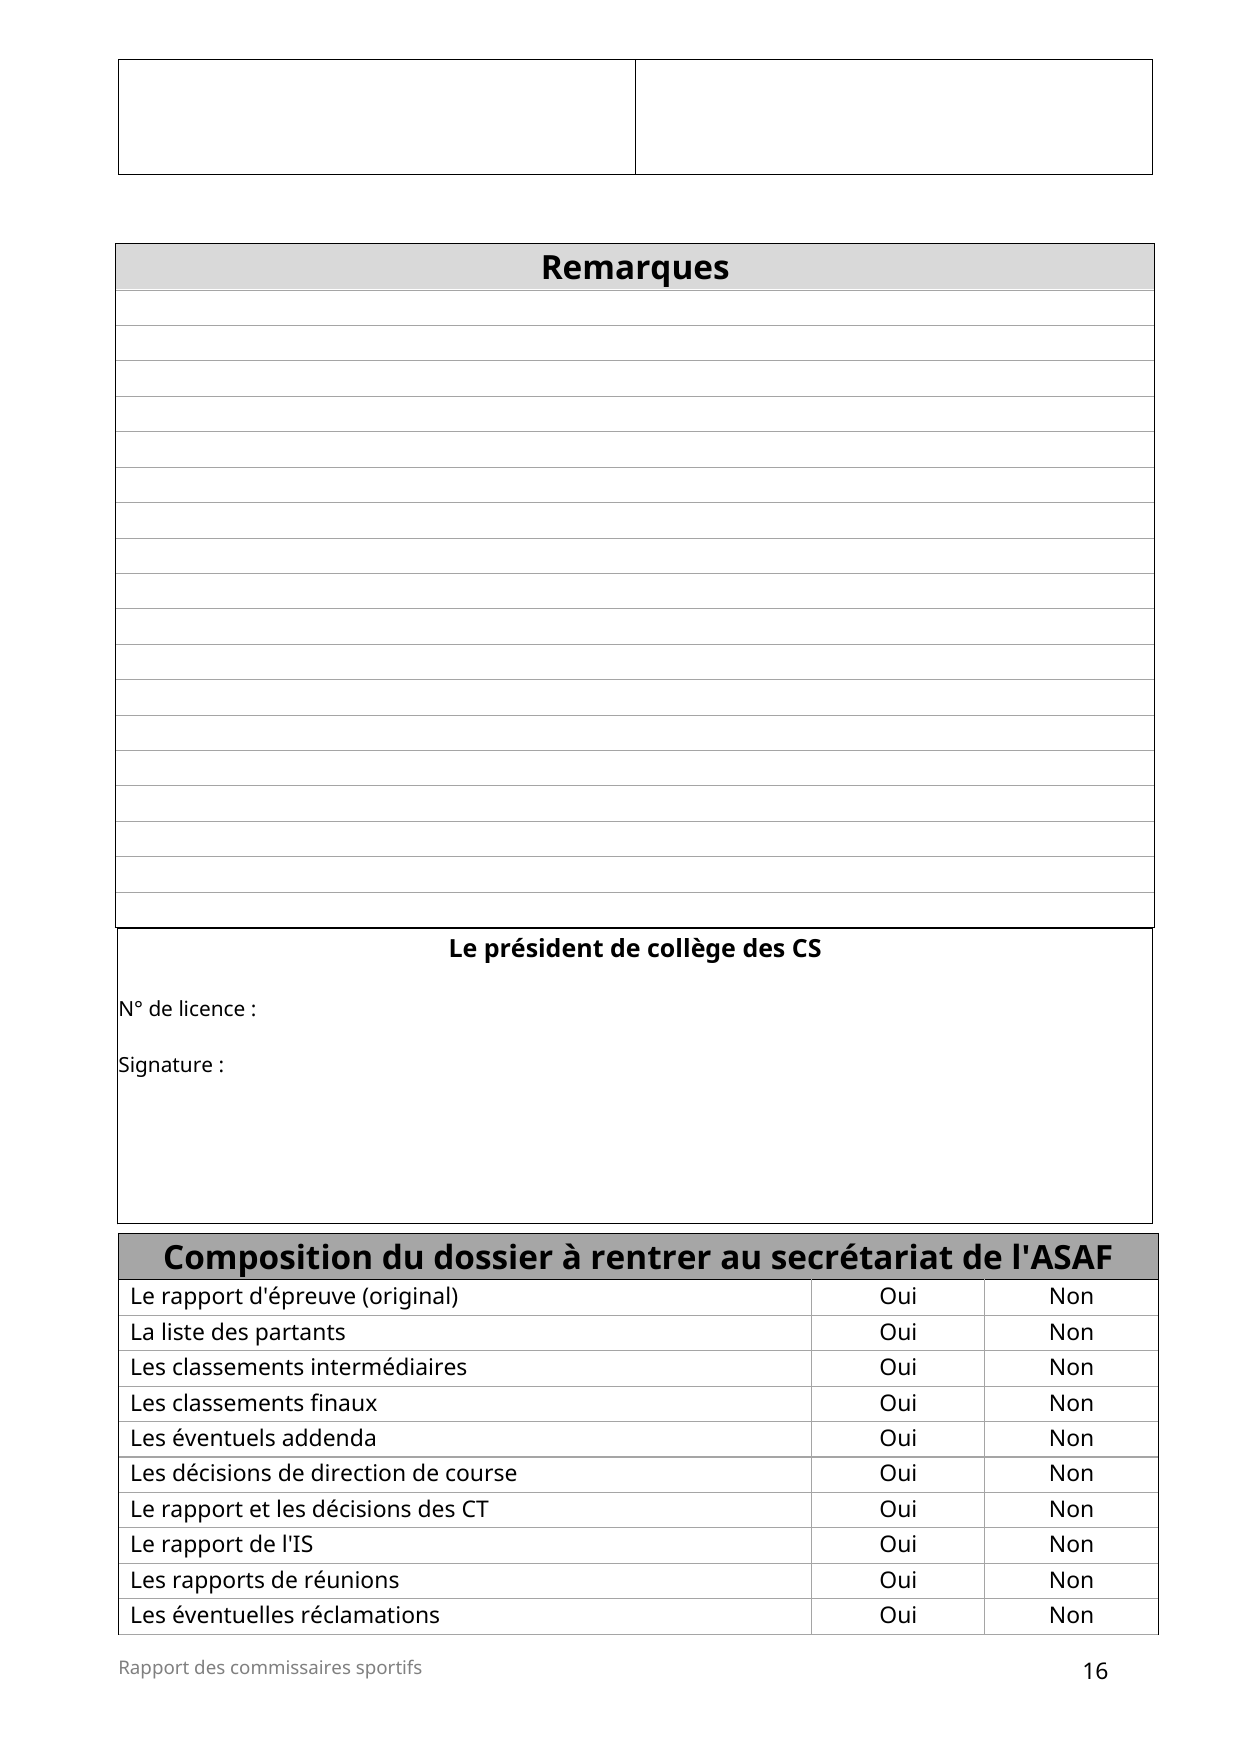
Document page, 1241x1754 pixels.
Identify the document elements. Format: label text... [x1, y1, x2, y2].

table_cell Oui [812, 1422, 984, 1456]
table_cell [116, 432, 1154, 467]
table_cell Non [985, 1422, 1158, 1456]
table_cell Oui [812, 1351, 984, 1386]
text Signature : [118, 1051, 1152, 1079]
table_cell Non [985, 1458, 1158, 1492]
table_cell Les classements finaux [119, 1387, 811, 1421]
table_cell Non [985, 1387, 1158, 1421]
table_cell [116, 326, 1154, 360]
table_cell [119, 60, 635, 174]
table_cell [116, 822, 1154, 856]
table_cell Le rapport d'épreuve (original) [119, 1280, 811, 1315]
table_cell [116, 361, 1154, 396]
table_cell Non [985, 1528, 1158, 1563]
table_cell Oui [812, 1599, 984, 1633]
table_cell Le rapport et les décisions des CT [119, 1493, 811, 1527]
table_cell Les éventuels addenda [119, 1422, 811, 1456]
table_cell Les classements intermédiaires [119, 1351, 811, 1386]
table_cell Oui [812, 1316, 984, 1350]
table_cell [116, 397, 1154, 431]
table_cell Oui [812, 1387, 984, 1421]
table_cell Non [985, 1280, 1158, 1315]
table_cell [116, 645, 1154, 679]
table_cell [116, 503, 1154, 537]
table_cell [116, 539, 1154, 573]
table_cell Non [985, 1493, 1158, 1527]
table_cell Non [985, 1316, 1158, 1350]
table_cell [116, 680, 1154, 714]
table_header Composition du dossier à rentrer au secrétariat de l'ASAF [119, 1234, 1158, 1279]
table_cell Le rapport de l'IS [119, 1528, 811, 1563]
table_cell La liste des partants [119, 1316, 811, 1350]
text Le président de collège des CS [118, 929, 1152, 965]
table_cell Oui [812, 1280, 984, 1315]
table_cell Les décisions de direction de course [119, 1458, 811, 1492]
table_cell Oui [812, 1528, 984, 1563]
table_cell Non [985, 1564, 1158, 1598]
table_cell [116, 751, 1154, 785]
table_cell [116, 574, 1154, 608]
table_cell Oui [812, 1493, 984, 1527]
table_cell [636, 60, 1152, 174]
table_cell [116, 893, 1154, 927]
table_cell Oui [812, 1458, 984, 1492]
table_cell [116, 857, 1154, 892]
table_cell [116, 291, 1154, 325]
table_cell Non [985, 1599, 1158, 1633]
table_cell Les éventuelles réclamations [119, 1599, 811, 1633]
table_cell Oui [812, 1564, 984, 1598]
table_cell [116, 716, 1154, 750]
table_cell [116, 468, 1154, 502]
table_cell [116, 609, 1154, 644]
text N° de licence : [118, 994, 1152, 1022]
table_cell [116, 786, 1154, 821]
table_cell Non [985, 1351, 1158, 1386]
table_cell Les rapports de réunions [119, 1564, 811, 1598]
table_header Remarques [116, 244, 1154, 289]
